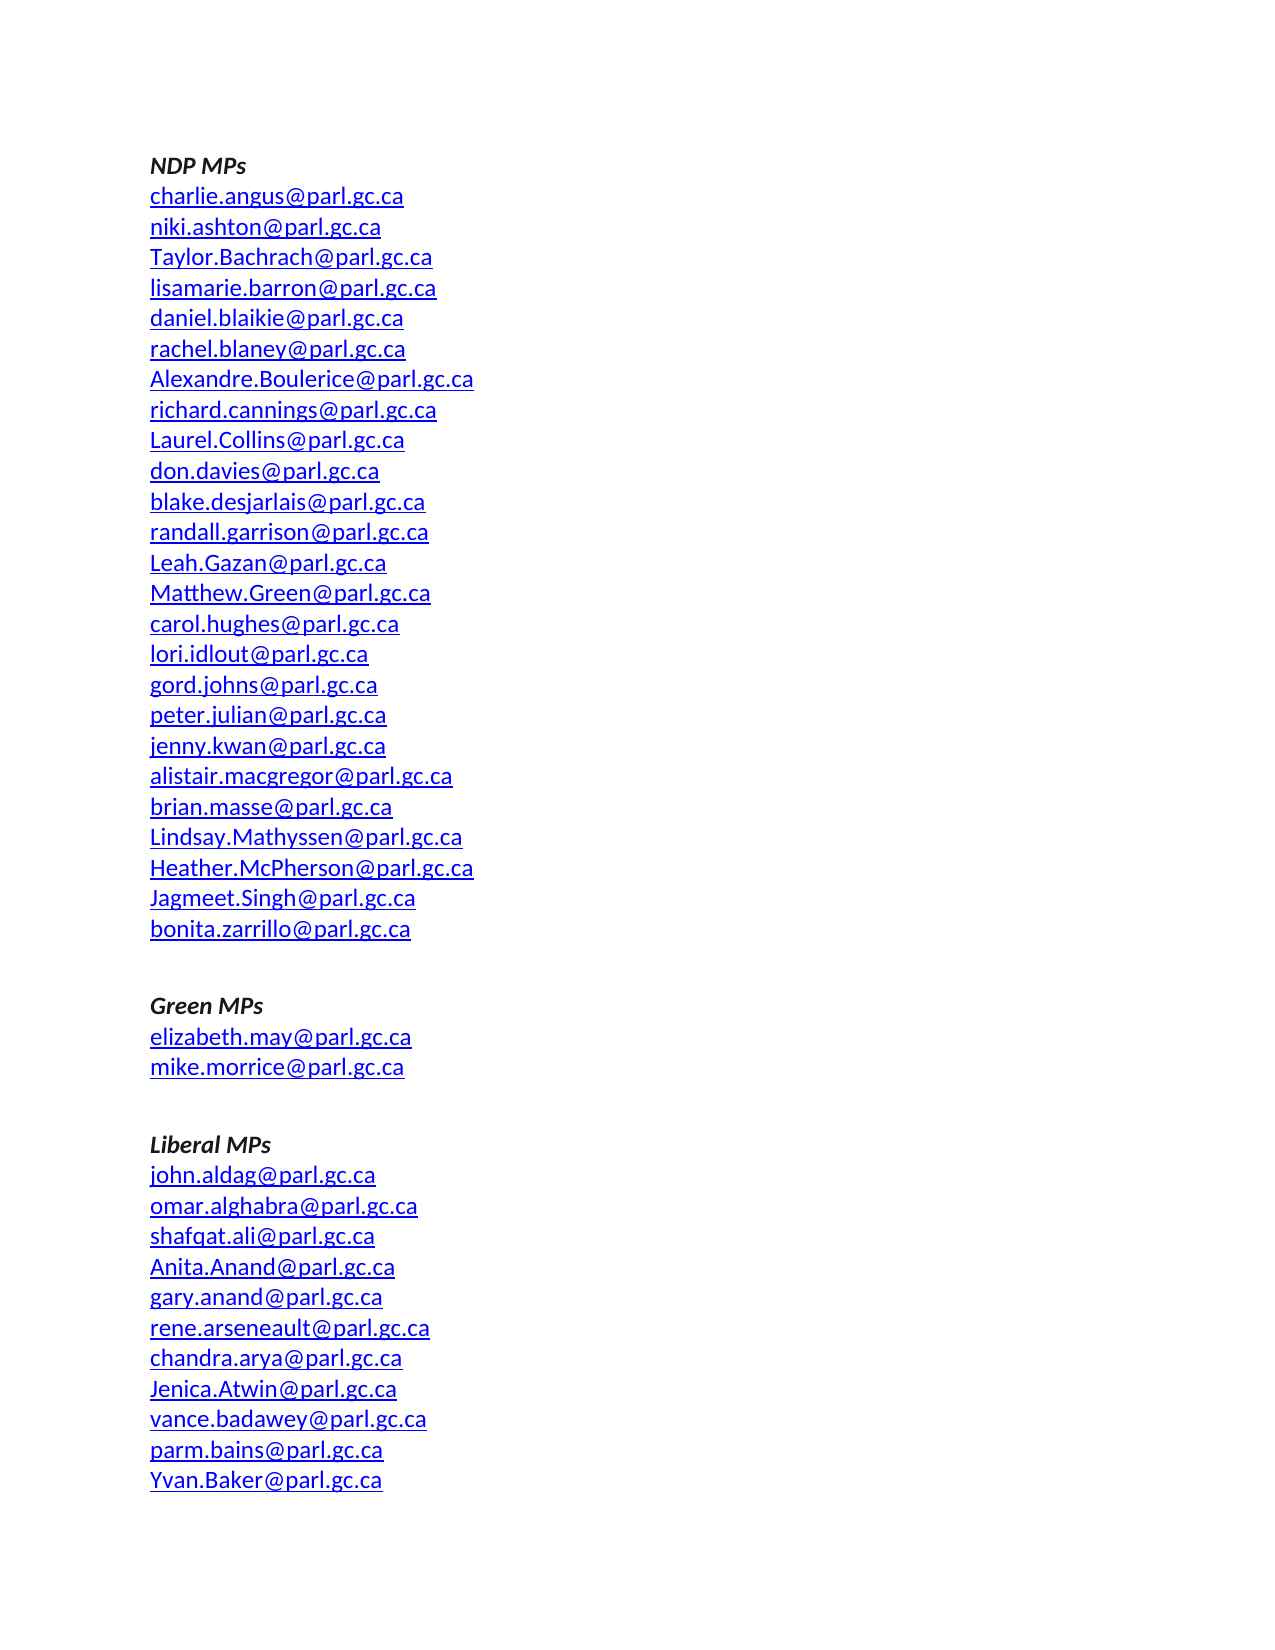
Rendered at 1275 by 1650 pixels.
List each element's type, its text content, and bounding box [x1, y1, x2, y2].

text parm.bains@parl.gc.ca [150, 1434, 1125, 1464]
text peter.julian@parl.gc.ca [150, 699, 1125, 730]
text Alexandre.Boulerice@parl.gc.ca [150, 364, 1125, 394]
text charlie.angus@parl.gc.ca [150, 181, 1125, 211]
text Matthew.Green@parl.gc.ca [150, 577, 1125, 608]
text Taylor.Bachrach@parl.gc.ca [150, 242, 1125, 272]
text lisamarie.barron@parl.gc.ca [150, 272, 1125, 303]
text bonita.zarrillo@parl.gc.ca [150, 913, 1125, 943]
text brian.masse@parl.gc.ca [150, 791, 1125, 821]
text blake.desjarlais@parl.gc.ca [150, 486, 1125, 516]
text gord.johns@parl.gc.ca [150, 669, 1125, 699]
text randall.garrison@parl.gc.ca [150, 516, 1125, 547]
text carol.hughes@parl.gc.ca [150, 608, 1125, 638]
text NDP MPs [150, 150, 1125, 181]
text Jenica.Atwin@parl.gc.ca [150, 1373, 1125, 1403]
text Jagmeet.Singh@parl.gc.ca [150, 882, 1125, 913]
text niki.ashton@parl.gc.ca [150, 211, 1125, 242]
text gary.anand@parl.gc.ca [150, 1281, 1125, 1312]
text elizabeth.may@parl.gc.ca [150, 1021, 1125, 1051]
text rachel.blaney@parl.gc.ca [150, 333, 1125, 364]
text alistair.macgregor@parl.gc.ca [150, 760, 1125, 791]
text Laurel.Collins@parl.gc.ca [150, 425, 1125, 455]
text shafqat.ali@parl.gc.ca [150, 1220, 1125, 1251]
text mike.morrice@parl.gc.ca [150, 1051, 1125, 1082]
text Anita.Anand@parl.gc.ca [150, 1251, 1125, 1281]
text Liberal MPs [150, 1129, 1125, 1159]
text Green MPs [150, 990, 1125, 1021]
text richard.cannings@parl.gc.ca [150, 394, 1125, 425]
text don.davies@parl.gc.ca [150, 455, 1125, 486]
text daniel.blaikie@parl.gc.ca [150, 303, 1125, 333]
text Lindsay.Mathyssen@parl.gc.ca [150, 821, 1125, 852]
text lori.idlout@parl.gc.ca [150, 638, 1125, 669]
text jenny.kwan@parl.gc.ca [150, 730, 1125, 760]
text Yvan.Baker@parl.gc.ca [150, 1464, 1125, 1495]
text omar.alghabra@parl.gc.ca [150, 1190, 1125, 1220]
text Heather.McPherson@parl.gc.ca [150, 852, 1125, 882]
text rene.arseneault@parl.gc.ca [150, 1312, 1125, 1342]
text vance.badawey@parl.gc.ca [150, 1403, 1125, 1434]
text chandra.arya@parl.gc.ca [150, 1342, 1125, 1373]
text john.aldag@parl.gc.ca [150, 1159, 1125, 1190]
text Leah.Gazan@parl.gc.ca [150, 547, 1125, 577]
